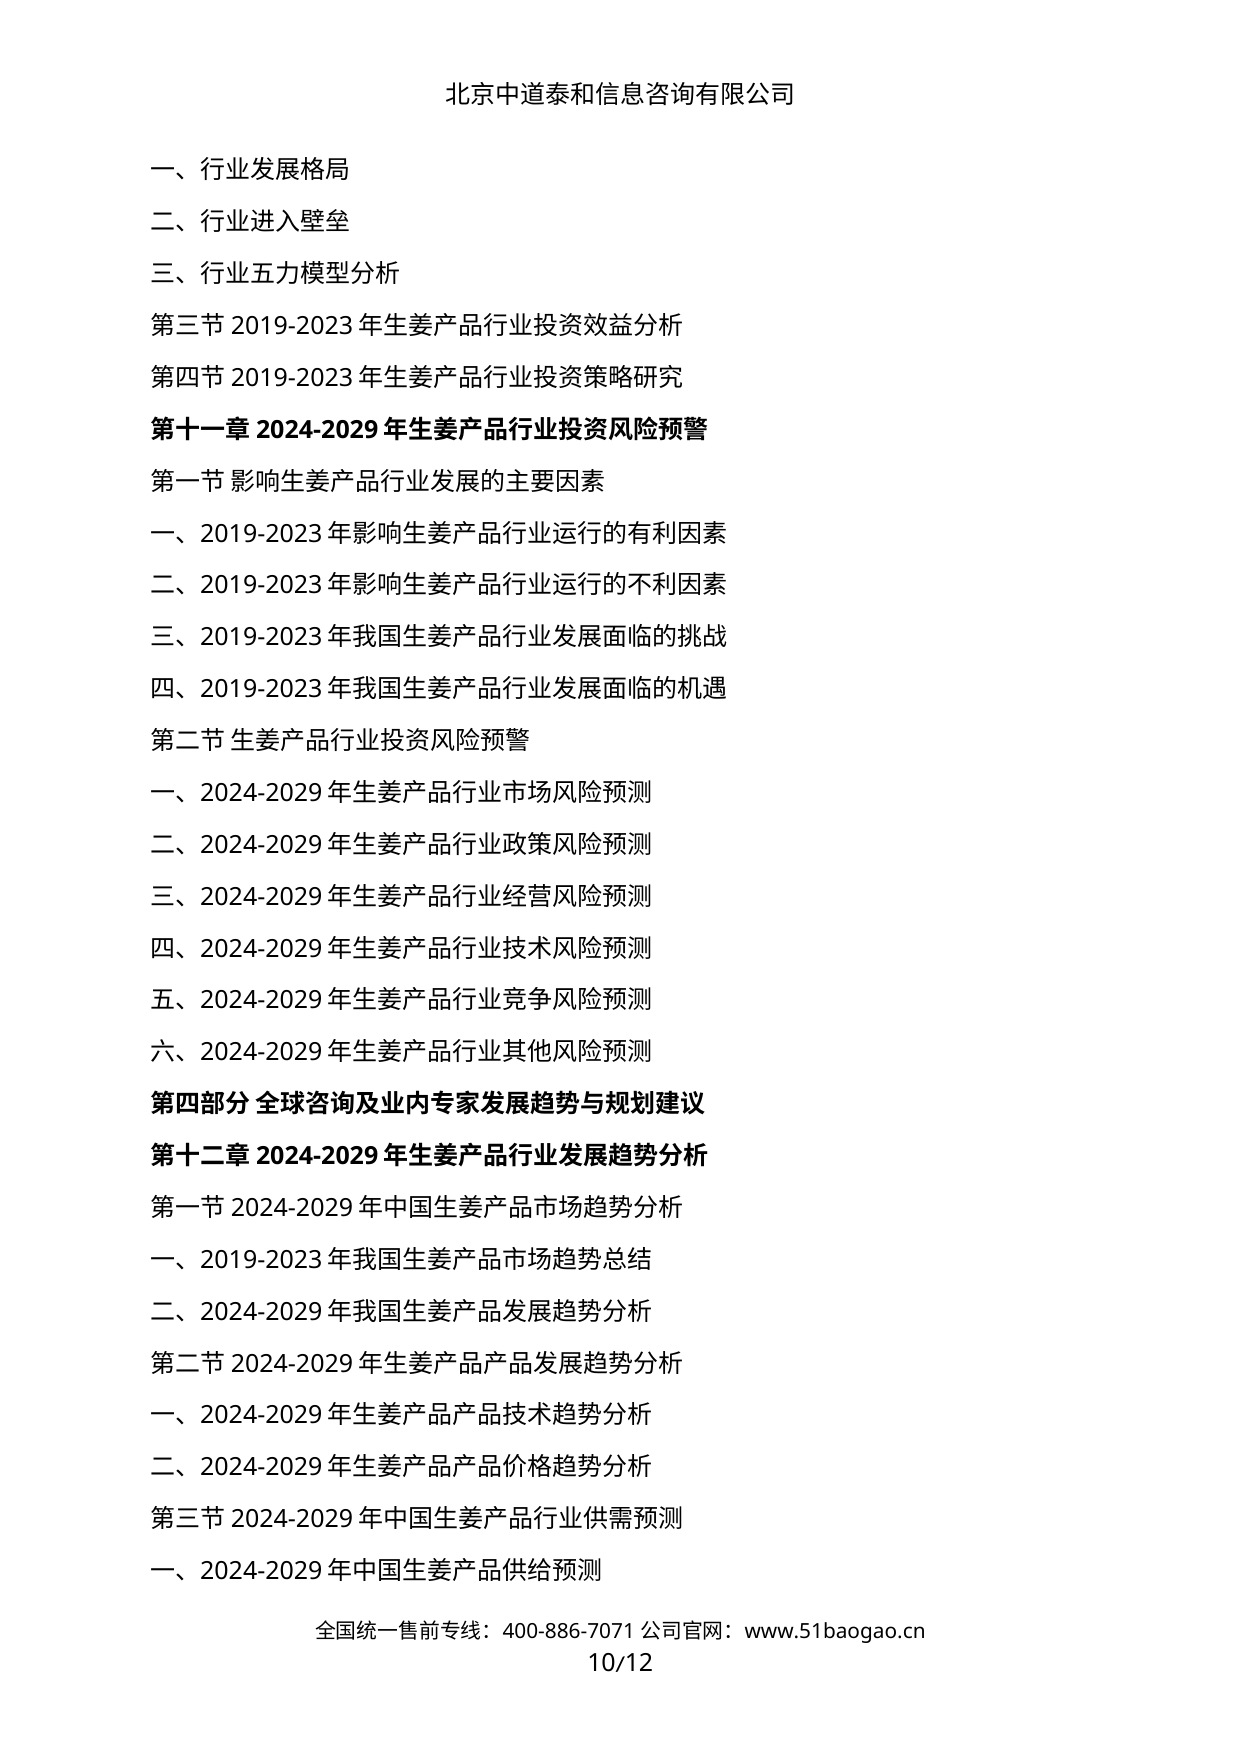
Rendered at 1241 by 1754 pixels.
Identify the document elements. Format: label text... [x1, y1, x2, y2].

text 二、2024-2029年生姜产品行业政策风险预测 [150, 824, 1090, 861]
text 第十一章 2024-2029年生姜产品行业投资风险预警 [150, 409, 1090, 446]
text 一、2024-2029年生姜产品产品技术趋势分析 [150, 1395, 1090, 1431]
text 一、行业发展格局 [150, 150, 1090, 186]
text 第十二章 2024-2029年生姜产品行业发展趋势分析 [150, 1136, 1090, 1172]
text 三、2019-2023年我国生姜产品行业发展面临的挑战 [150, 617, 1090, 653]
text 三、行业五力模型分析 [150, 254, 1090, 290]
text 第一节 2024-2029年中国生姜产品市场趋势分析 [150, 1187, 1090, 1224]
text 三、2024-2029年生姜产品行业经营风险预测 [150, 876, 1090, 912]
text 一、2024-2029年中国生姜产品供给预测 [150, 1551, 1090, 1587]
text 六、2024-2029年生姜产品行业其他风险预测 [150, 1032, 1090, 1068]
text 四、2019-2023年我国生姜产品行业发展面临的机遇 [150, 669, 1090, 705]
text 一、2019-2023年我国生姜产品市场趋势总结 [150, 1239, 1090, 1276]
text 第一节 影响生姜产品行业发展的主要因素 [150, 461, 1090, 497]
text 第三节 2019-2023年生姜产品行业投资效益分析 [150, 306, 1090, 342]
text 第二节 2024-2029年生姜产品产品发展趋势分析 [150, 1343, 1090, 1379]
text 第二节 生姜产品行业投资风险预警 [150, 721, 1090, 757]
text 二、2019-2023年影响生姜产品行业运行的不利因素 [150, 565, 1090, 601]
text 第四节 2019-2023年生姜产品行业投资策略研究 [150, 357, 1090, 394]
text 第三节 2024-2029年中国生姜产品行业供需预测 [150, 1499, 1090, 1535]
text 一、2019-2023年影响生姜产品行业运行的有利因素 [150, 513, 1090, 549]
text 第四部分 全球咨询及业内专家发展趋势与规划建议 [150, 1084, 1090, 1120]
text 五、2024-2029年生姜产品行业竞争风险预测 [150, 980, 1090, 1016]
text 二、2024-2029年生姜产品产品价格趋势分析 [150, 1447, 1090, 1483]
text 一、2024-2029年生姜产品行业市场风险预测 [150, 772, 1090, 809]
text 二、2024-2029年我国生姜产品发展趋势分析 [150, 1291, 1090, 1327]
text 四、2024-2029年生姜产品行业技术风险预测 [150, 928, 1090, 964]
text 二、行业进入壁垒 [150, 202, 1090, 238]
